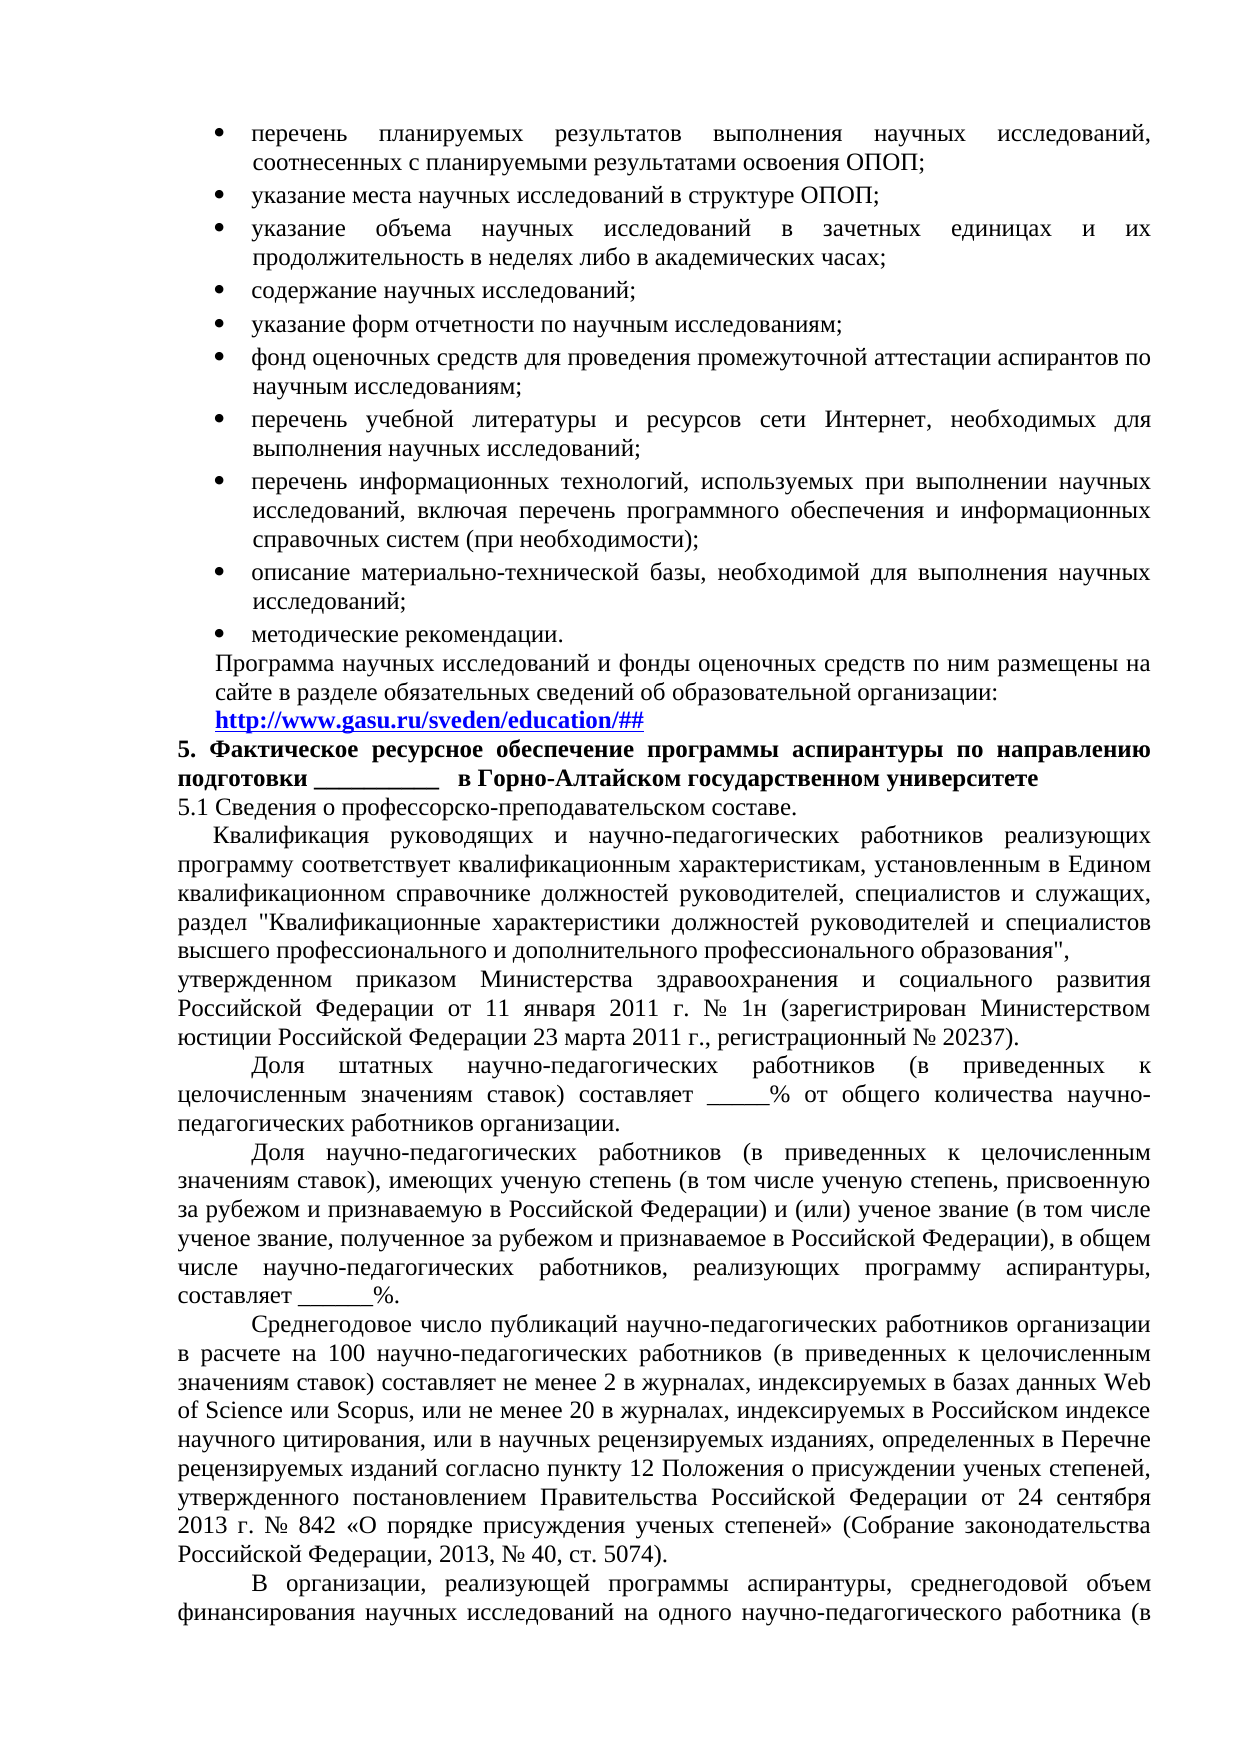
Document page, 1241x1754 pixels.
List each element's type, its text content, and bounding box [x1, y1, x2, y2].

list содержание научных исследований; [215, 276, 1152, 304]
list фонд оценочных средств для проведения промежуточной аттестации аспирантов по научным исследованиям; [215, 342, 1152, 400]
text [177, 1568, 1152, 1626]
list перечень информационных технологий, используемых при выполнении научных исследований, включая перечень программного обеспечения и информационных справочных систем (при необходимости); [215, 466, 1152, 553]
text Доля штатных научно-педагогических работников (в приведенных к целочисленным значениям ставок) составляет _____% от общего количества научно-педагогических работников организации. [177, 1051, 1152, 1137]
text 5. Фактическое ресурсное обеспечение программы аспирантуры по направлению подготовки __________ в Горно-Алтайском государственном университете [177, 734, 1152, 792]
list указание объема научных исследований в зачетных единицах и их продолжительность в неделях либо в академических часах; [215, 213, 1152, 271]
list методические рекомендации. [215, 619, 1152, 648]
text 5.1 Сведения о профессорско-преподавательском составе. [177, 792, 1152, 821]
text утвержденном приказом Министерства здравоохранения и социального развития Российской Федерации от 11 января 2011 г. № 1н (зарегистрирован Министерством юстиции Российской Федерации 23 марта 2011 г., регистрационный № 20237). [177, 964, 1152, 1051]
list описание материально-технической базы, необходимой для выполнения научных исследований; [215, 557, 1152, 615]
text Среднегодовое число публикаций научно-педагогических работников организации в расчете на 100 научно-педагогических работников (в приведенных к целочисленным значениям ставок) составляет не менее 2 в журналах, индексируемых в базах данных Web of Science или Scopus, или не менее 20 в журналах, индексируемых в Российском индексе научного цитирования, или в научных рецензируемых изданиях, определенных в Перечне рецензируемых изданий согласно пункту 12 Положения о присуждении ученых степеней, утвержденного постановлением Правительства Российской Федерации от 24 сентября 2013 г. № 842 «О порядке присуждения ученых степеней» (Собрание законодательства Российской Федерации, 2013, № 40, ст. 5074). [177, 1309, 1152, 1568]
list указание места научных исследований в структуре ОПОП; [215, 180, 1152, 209]
list указание форм отчетности по научным исследованиям; [215, 309, 1152, 338]
list перечень планируемых результатов выполнения научных исследований, соотнесенных с планируемыми результатами освоения ОПОП; [215, 118, 1152, 176]
text http://www.gasu.ru/sveden/education/## [177, 706, 1152, 734]
text Программа научных исследований и фонды оценочных средств по ним размещены на сайте в разделе обязательных сведений об образовательной организации: [215, 648, 1152, 706]
text Квалификация руководящих и научно-педагогических работников реализующих программу соответствует квалификационным характеристикам, установленным в Едином квалификационном справочнике должностей руководителей, специалистов и служащих, раздел "Квалификационные характеристики должностей руководителей и специалистов высшего профессионального и дополнительного профессионального образования", [177, 821, 1152, 964]
list перечень учебной литературы и ресурсов сети Интернет, необходимых для выполнения научных исследований; [215, 404, 1152, 462]
text Доля научно-педагогических работников (в приведенных к целочисленным значениям ставок), имеющих ученую степень (в том числе ученую степень, присвоенную за рубежом и признаваемую в Российской Федерации) и (или) ученое звание (в том числе ученое звание, полученное за рубежом и признаваемое в Российской Федерации), в общем числе научно-педагогических работников, реализующих программу аспирантуры, составляет ______%. [177, 1137, 1152, 1309]
